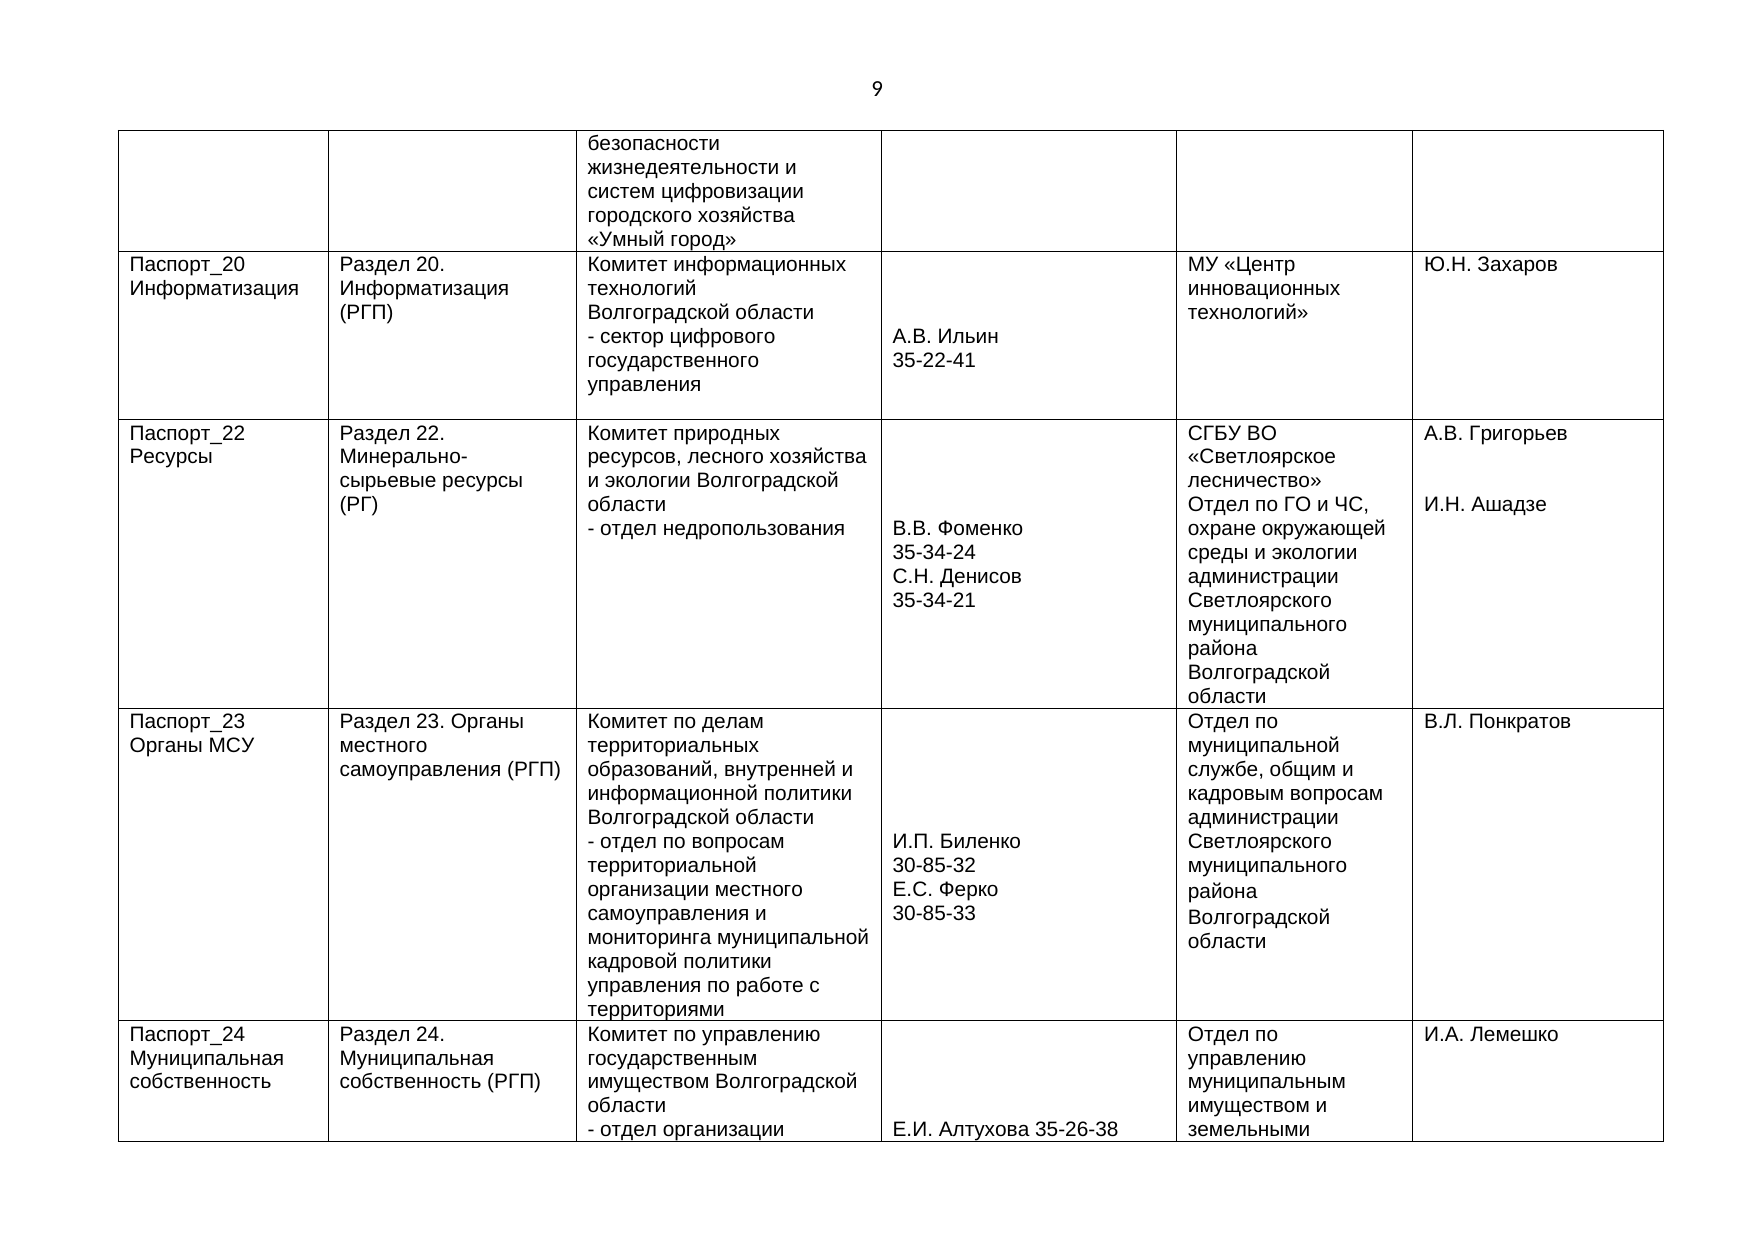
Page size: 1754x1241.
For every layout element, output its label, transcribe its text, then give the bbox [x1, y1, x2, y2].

table_cell А.В. Григорьев И.Н. Ашадзе [1413, 420, 1663, 708]
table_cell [329, 1021, 576, 1141]
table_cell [577, 131, 881, 251]
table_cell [119, 1021, 328, 1141]
table_cell И.П. Биленко 30-85-32 Е.С. Ферко 30-85-33 [882, 709, 1176, 1020]
table_cell Паспорт_22 Ресурсы [119, 420, 328, 708]
table_cell И.А. Лемешко [1413, 1021, 1663, 1141]
table_cell Комитет информационных технологий Волгоградской области - сектор цифрового государственного управления [577, 252, 881, 419]
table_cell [882, 1021, 1176, 1141]
table_cell Отдел по муниципальной службе, общим и кадровым вопросам администрации Светлоярского муниципального района Волгоградской области [1177, 709, 1412, 1020]
table_cell Комитет по делам территориальных образований, внутренней и информационной политики Волгоградской области - отдел по вопросам территориальной организации местного самоуправления и мониторинга муниципальной кадровой политики управления по работе с территориями [577, 709, 881, 1020]
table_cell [1413, 131, 1663, 251]
table_cell Раздел 22. Минерально-сырьевые ресурсы (РГ) [329, 420, 576, 708]
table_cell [1177, 1021, 1412, 1141]
table_cell А.В. Ильин 35-22-41 [882, 252, 1176, 419]
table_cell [119, 131, 328, 251]
table_cell Паспорт_23 Органы МСУ [119, 709, 328, 1020]
table_cell Паспорт_20 Информатизация [119, 252, 328, 419]
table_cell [1177, 131, 1412, 251]
table_cell Комитет природных ресурсов, лесного хозяйства и экологии Волгоградской области - отдел недропользования [577, 420, 881, 708]
table_cell Ю.Н. Захаров [1413, 252, 1663, 419]
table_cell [577, 1021, 881, 1141]
table_cell МУ «Центр инновационных технологий» [1177, 252, 1412, 419]
table_cell Раздел 23. Органы местного самоуправления (РГП) [329, 709, 576, 1020]
table_cell В.Л. Понкратов [1413, 709, 1663, 1020]
table_cell В.В. Фоменко 35-34-24 С.Н. Денисов 35-34-21 [882, 420, 1176, 708]
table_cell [882, 131, 1176, 251]
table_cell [329, 131, 576, 251]
table_cell Раздел 20. Информатизация (РГП) [329, 252, 576, 419]
table_cell СГБУ ВО «Светлоярское лесничество» Отдел по ГО и ЧС, охране окружающей среды и экологии администрации Светлоярского муниципального района Волгоградской области [1177, 420, 1412, 708]
